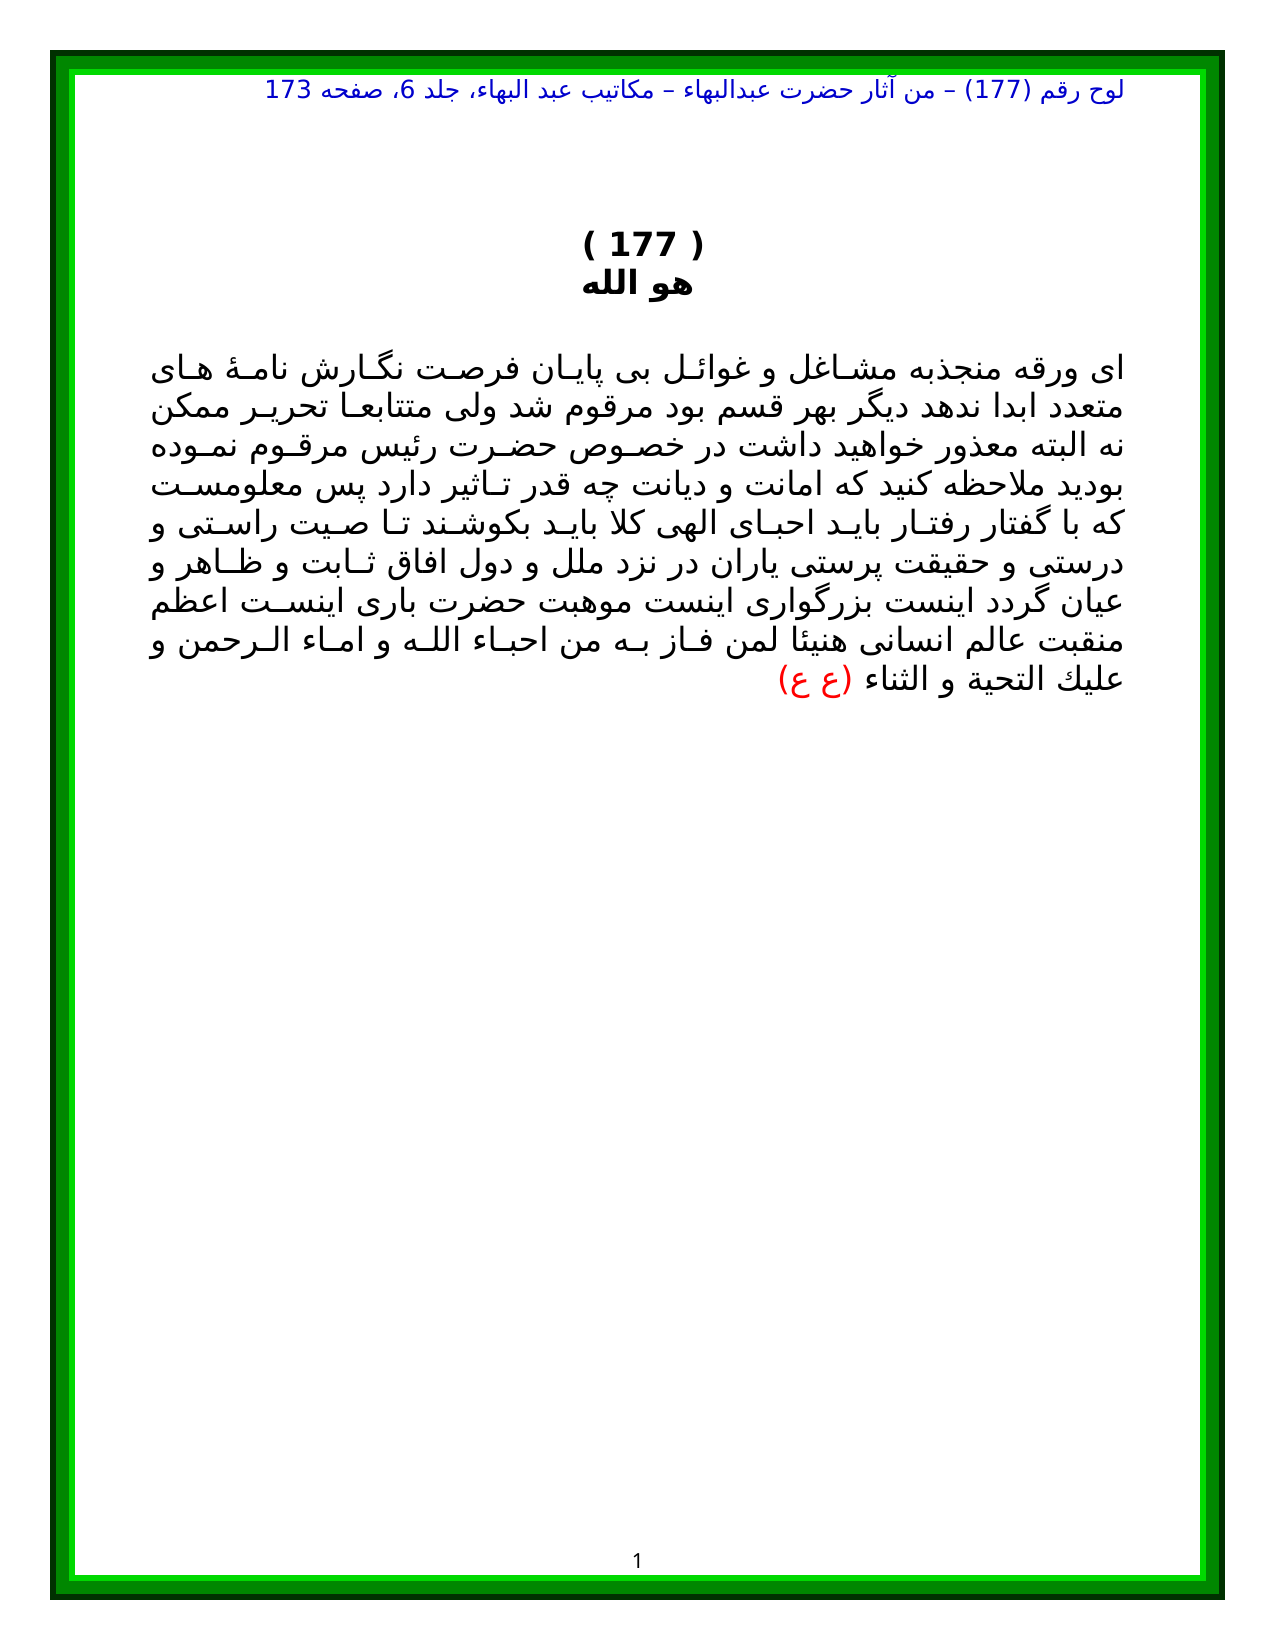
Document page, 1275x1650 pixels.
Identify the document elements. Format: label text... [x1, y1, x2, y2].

text هو الله [150, 264, 1125, 303]
text ای ورقه منجذبه مشاغل و غوائل بی پایان فرصت نگارش نامۀ های متعدد ابدا ندهد دیگر بهر قسم بود مرقوم شد ولی متتابعا تحریر ممكن نه البته معذور خواهید داشت در خصوص حضرت رئیس مرقوم نموده بودید ملاحظه كنید كه امانت و دیانت چه قدر تاثیر دارد پس معلومست كه با گفتار رفتار باید احبای الهی كلا باید بكوشند تا صیت راستی و درستی و حقیقت پرستی یاران در نزد ملل و دول افاق ثابت و ظاهر و عیان گردد اینست بزرگواری اینست موهبت حضرت باری اینست اعظم منقبت عالم انسانی هنیئا لمن فاز به من احباء الله و اماء الرحمن و علیك التحیة و الثناء (ع ع) [150, 348, 1125, 698]
text ( 177 ) [150, 225, 1125, 264]
